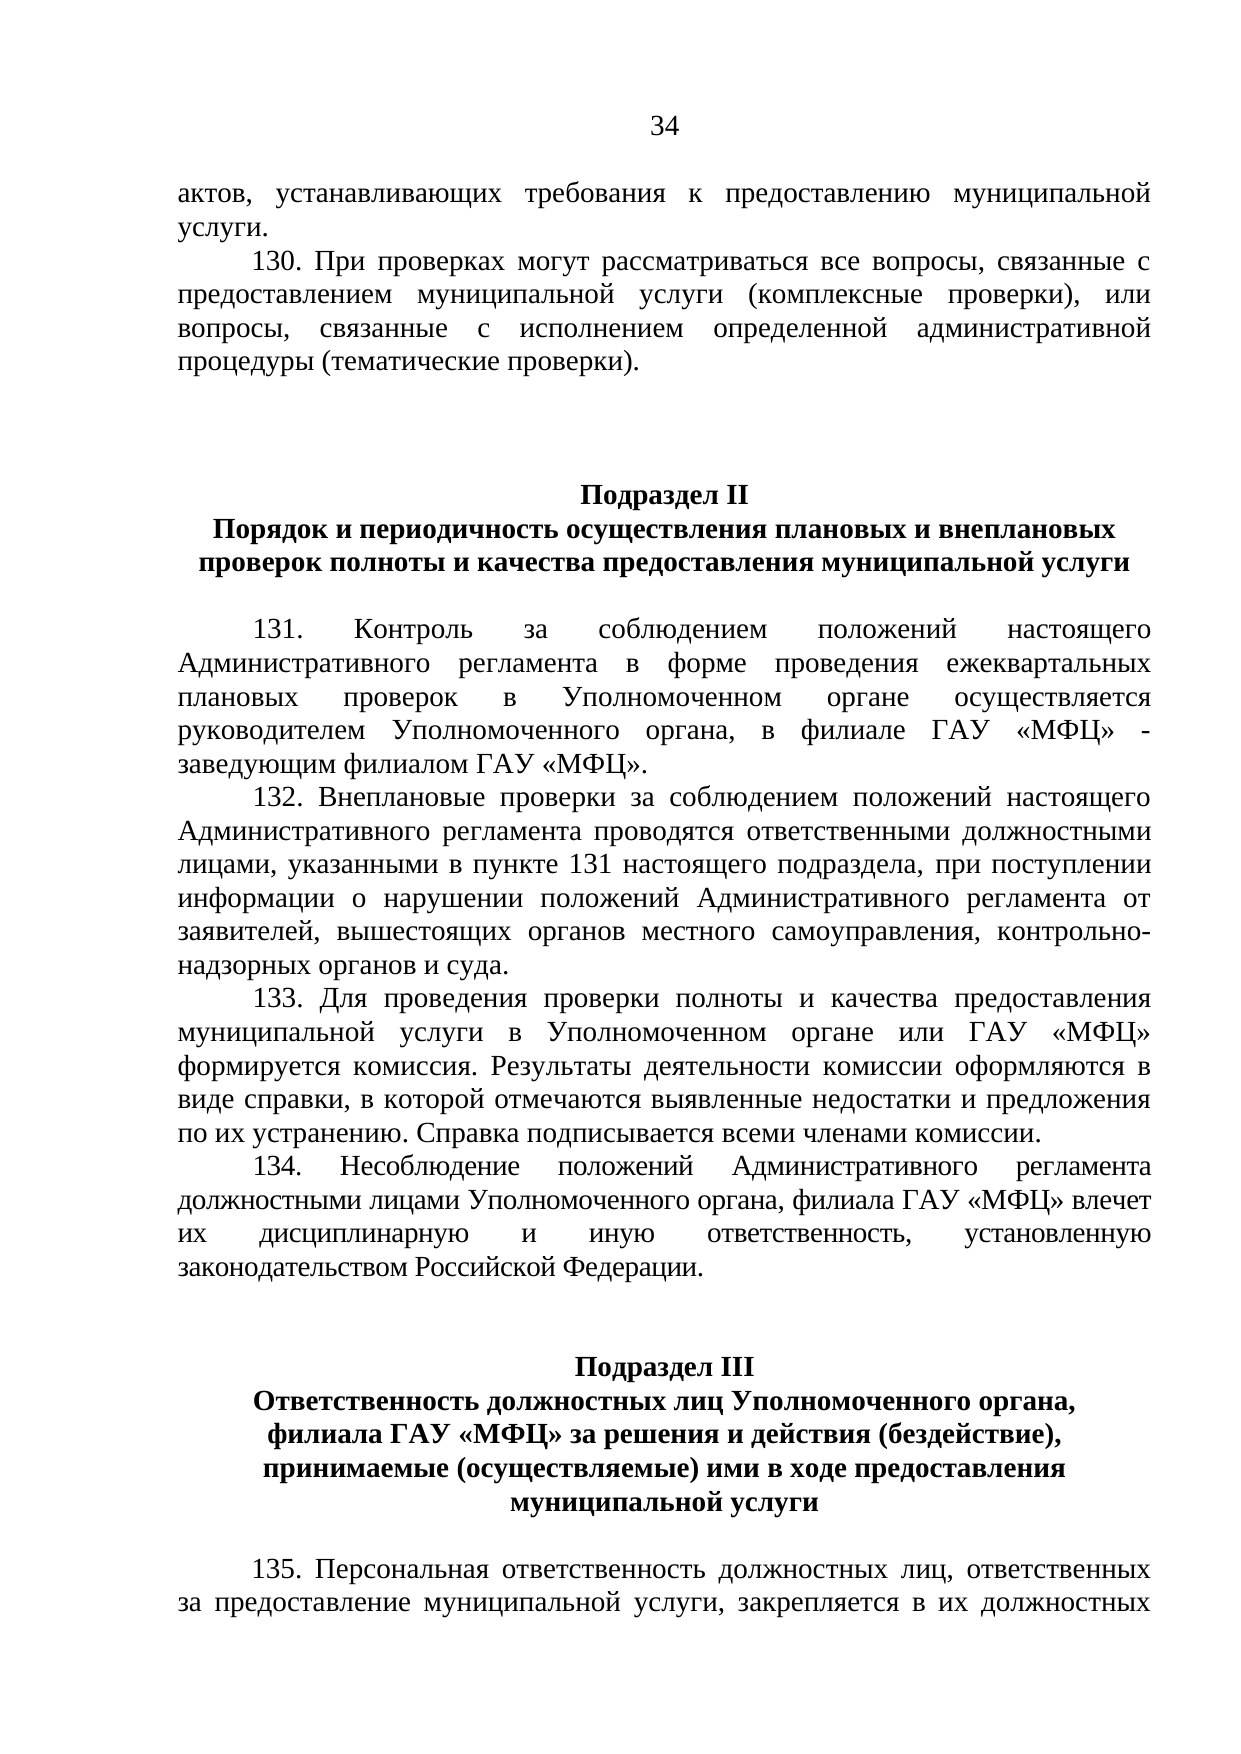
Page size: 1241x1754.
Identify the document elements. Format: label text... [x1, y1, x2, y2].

text 130. При проверках могут рассматриваться все вопросы, связанные с предоставлением муниципальной услуги (комплексные проверки), или вопросы, связанные с исполнением определенной административной процедуры (тематические проверки). [177, 243, 1152, 377]
text 132. Внеплановые проверки за соблюдением положений настоящего Административного регламента проводятся ответственными должностными лицами, указанными в пункте 131 настоящего подраздела, при поступлении информации о нарушении положений Административного регламента от заявителей, вышестоящих органов местного самоуправления, контрольно-надзорных органов и суда. [177, 779, 1152, 981]
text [177, 1551, 1152, 1618]
text Подраздел II [177, 477, 1152, 511]
text Ответственность должностных лиц Уполномоченного органа, филиала ГАУ «МФЦ» за решения и действия (бездействие), принимаемые (осуществляемые) ими в ходе предоставления муниципальной услуги [177, 1383, 1152, 1517]
text 134. Несоблюдение положений Административного регламента должностными лицами Уполномоченного органа, филиала ГАУ «МФЦ» влечет их дисциплинарную и иную ответственность, установленную законодательством Российской Федерации. [177, 1148, 1152, 1282]
text Подраздел III [177, 1349, 1152, 1383]
text 131. Контроль за соблюдением положений настоящего Административного регламента в форме проведения ежеквартальных плановых проверок в Уполномоченном органе осуществляется руководителем Уполномоченного органа, в филиале ГАУ «МФЦ» - заведующим филиалом ГАУ «МФЦ». [177, 612, 1152, 779]
text 133. Для проведения проверки полноты и качества предоставления муниципальной услуги в Уполномоченном органе или ГАУ «МФЦ» формируется комиссия. Результаты деятельности комиссии оформляются в виде справки, в которой отмечаются выявленные недостатки и предложения по их устранению. Справка подписывается всеми членами комиссии. [177, 981, 1152, 1148]
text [177, 176, 1152, 243]
text Порядок и периодичность осуществления плановых и внеплановых проверок полноты и качества предоставления муниципальной услуги [177, 511, 1152, 578]
